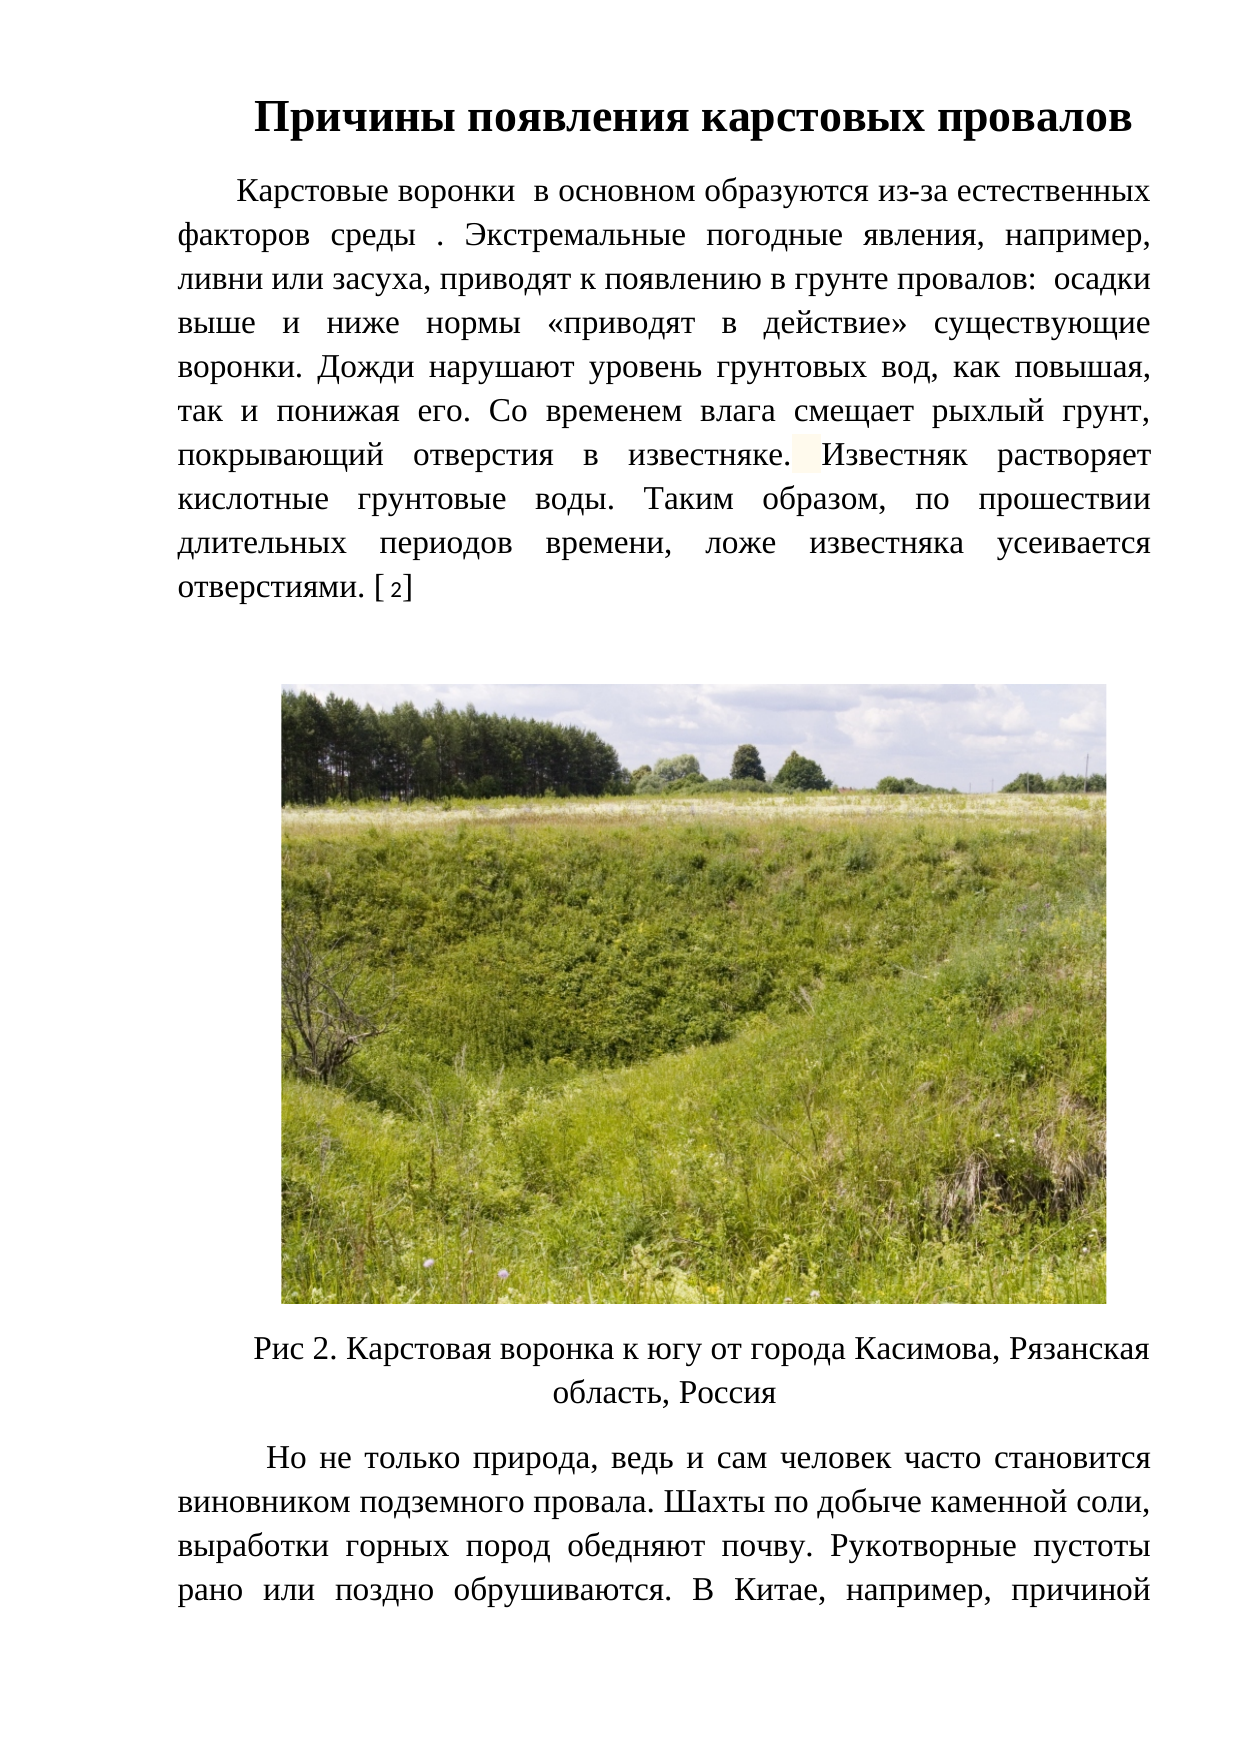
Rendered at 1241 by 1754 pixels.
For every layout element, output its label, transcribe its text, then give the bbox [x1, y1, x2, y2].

text Карстовые воронки в основном образуются из-за естественных факторов среды . Экстремальные погодные явления, например, ливни или засуха, приводят к появлению в грунте провалов: осадки выше и ниже нормы «приводят в действие» существующие воронки. Дожди нарушают уровень грунтовых вод, как повышая, так и понижая его. Со временем влага смещает рыхлый грунт, покрывающий отверстия в известняке. Известняк растворяет кислотные грунтовые воды. Таким образом, по прошествии длительных периодов времени, ложе известняка усеивается отверстиями. [ 2] [177, 170, 1152, 605]
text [177, 1437, 1152, 1608]
text Рис 2. Карстовая воронка к югу от города Касимова, Рязанская область, Россия [177, 1328, 1152, 1411]
text Причины появления карстовых провалов [177, 89, 1152, 141]
picture [281, 684, 1107, 1304]
